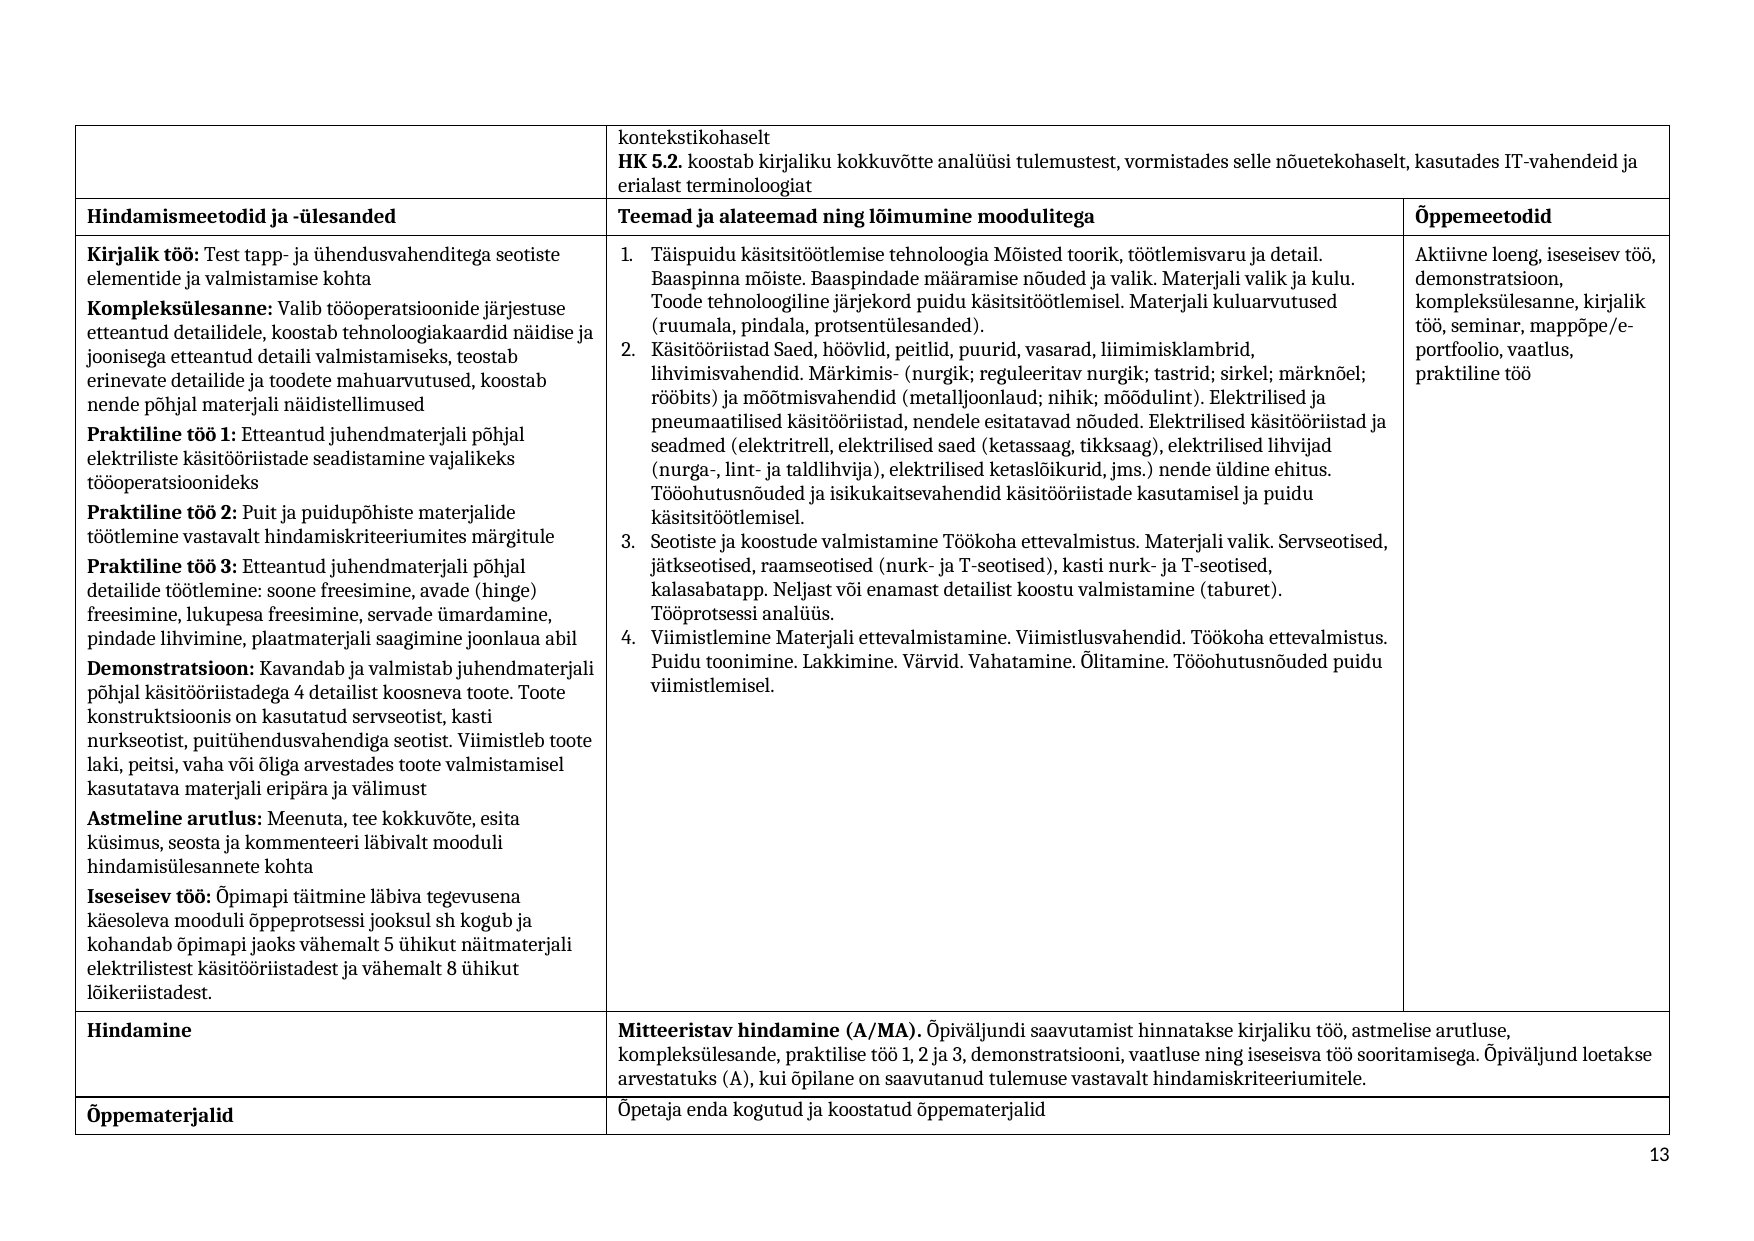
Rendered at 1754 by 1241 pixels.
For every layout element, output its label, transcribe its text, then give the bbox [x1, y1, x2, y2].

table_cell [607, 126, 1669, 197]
table_cell Õppematerjalid [76, 1098, 606, 1134]
table_cell Hindamismeetodid ja -ülesanded [76, 199, 606, 235]
table_cell Kirjalik töö: Test tapp- ja ühendusvahenditega seotiste elementide ja valmistamise kohta Kompleksülesanne: Valib tööoperatsioonide järjestuse etteantud detailidele, koostab tehnoloogiakaardid näidise ja joonisega etteantud detaili valmistamiseks, teostab erinevate detailide ja toodete mahuarvutused, koostab nende põhjal materjali näidistellimused Praktiline töö 1: Etteantud juhendmaterjali põhjal elektriliste käsitööriistade seadistamine vajalikeks tööoperatsioonideks Praktiline töö 2: Puit ja puidupõhiste materjalide töötlemine vastavalt hindamiskriteeriumites märgitule Praktiline töö 3: Etteantud juhendmaterjali põhjal detailide töötlemine: soone freesimine, avade (hinge) freesimine, lukupesa freesimine, servade ümardamine, pindade lihvimine, plaatmaterjali saagimine joonlaua abil Demonstratsioon: Kavandab ja valmistab juhendmaterjali põhjal käsitööriistadega 4 detailist koosneva toote. Toote konstruktsioonis on kasutatud servseotist, kasti nurkseotist, puitühendusvahendiga seotist. Viimistleb toote laki, peitsi, vaha või õliga arvestades toote valmistamisel kasutatava materjali eripära ja välimust Astmeline arutlus: Meenuta, tee kokkuvõte, esita küsimus, seosta ja kommenteeri läbivalt mooduli hindamisülesannete kohta Iseseisev töö: Õpimapi täitmine läbiva tegevusena käesoleva mooduli õppeprotsessi jooksul sh kogub ja kohandab õpimapi jaoks vähemalt 5 ühikut näitmaterjali elektrilistest käsitööriistadest ja vähemalt 8 ühikut lõikeriistadest. [76, 236, 606, 1011]
table_cell Õppemeetodid [1404, 199, 1669, 235]
table_cell Aktiivne loeng, iseseisev töö, demonstratsioon, kompleksülesanne, kirjalik töö, seminar, mappõpe/e-portfoolio, vaatlus, praktiline töö [1404, 236, 1669, 1011]
table_cell Mitteeristav hindamine (A/MA). Õpiväljundi saavutamist hinnatakse kirjaliku töö, astmelise arutluse, kompleksülesande, praktilise töö 1, 2 ja 3, demonstratsiooni, vaatluse ning iseseisva töö sooritamisega. Õpiväljund loetakse arvestatuks (A), kui õpilane on saavutanud tulemuse vastavalt hindamiskriteeriumitele. [607, 1012, 1669, 1096]
table_cell Täispuidu käsitsitöötlemise tehnoloogia Mõisted toorik, töötlemisvaru ja detail. Baaspinna mõiste. Baaspindade määramise nõuded ja valik. Materjali valik ja kulu. Toode tehnoloogiline järjekord puidu käsitsitöötlemisel. Materjali kuluarvutused (ruumala, pindala, protsentülesanded). Käsitööriistad Saed, höövlid, peitlid, puurid, vasarad, liimimisklambrid, lihvimisvahendid. Märkimis- (nurgik; reguleeritav nurgik; tastrid; sirkel; märknõel; rööbits) ja mõõtmisvahendid (metalljoonlaud; nihik; mõõdulint). Elektrilised ja pneumaatilised käsitööriistad, nendele esitatavad nõuded. Elektrilised käsitööriistad ja seadmed (elektritrell, elektrilised saed (ketassaag, tikksaag), elektrilised lihvijad (nurga-, lint- ja taldlihvija), elektrilised ketaslõikurid, jms.) nende üldine ehitus. Tööohutusnõuded ja isikukaitsevahendid käsitööriistade kasutamisel ja puidu käsitsitöötlemisel. Seotiste ja koostude valmistamine Töökoha ettevalmistus. Materjali valik. Servseotised, jätkseotised, raamseotised (nurk- ja T-seotised), kasti nurk- ja T-seotised, kalasabatapp. Neljast või enamast detailist koostu valmistamine (taburet). Tööprotsessi analüüs. Viimistlemine Materjali ettevalmistamine. Viimistlusvahendid. Töökoha ettevalmistus. Puidu toonimine. Lakkimine. Värvid. Vahatamine. Õlitamine. Tööohutusnõuded puidu viimistlemisel. [607, 236, 1403, 1011]
table_cell Teemad ja alateemad ning lõimumine moodulitega [607, 199, 1403, 235]
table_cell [607, 1098, 1669, 1134]
table_cell Hindamine [76, 1012, 606, 1096]
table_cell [76, 126, 606, 197]
